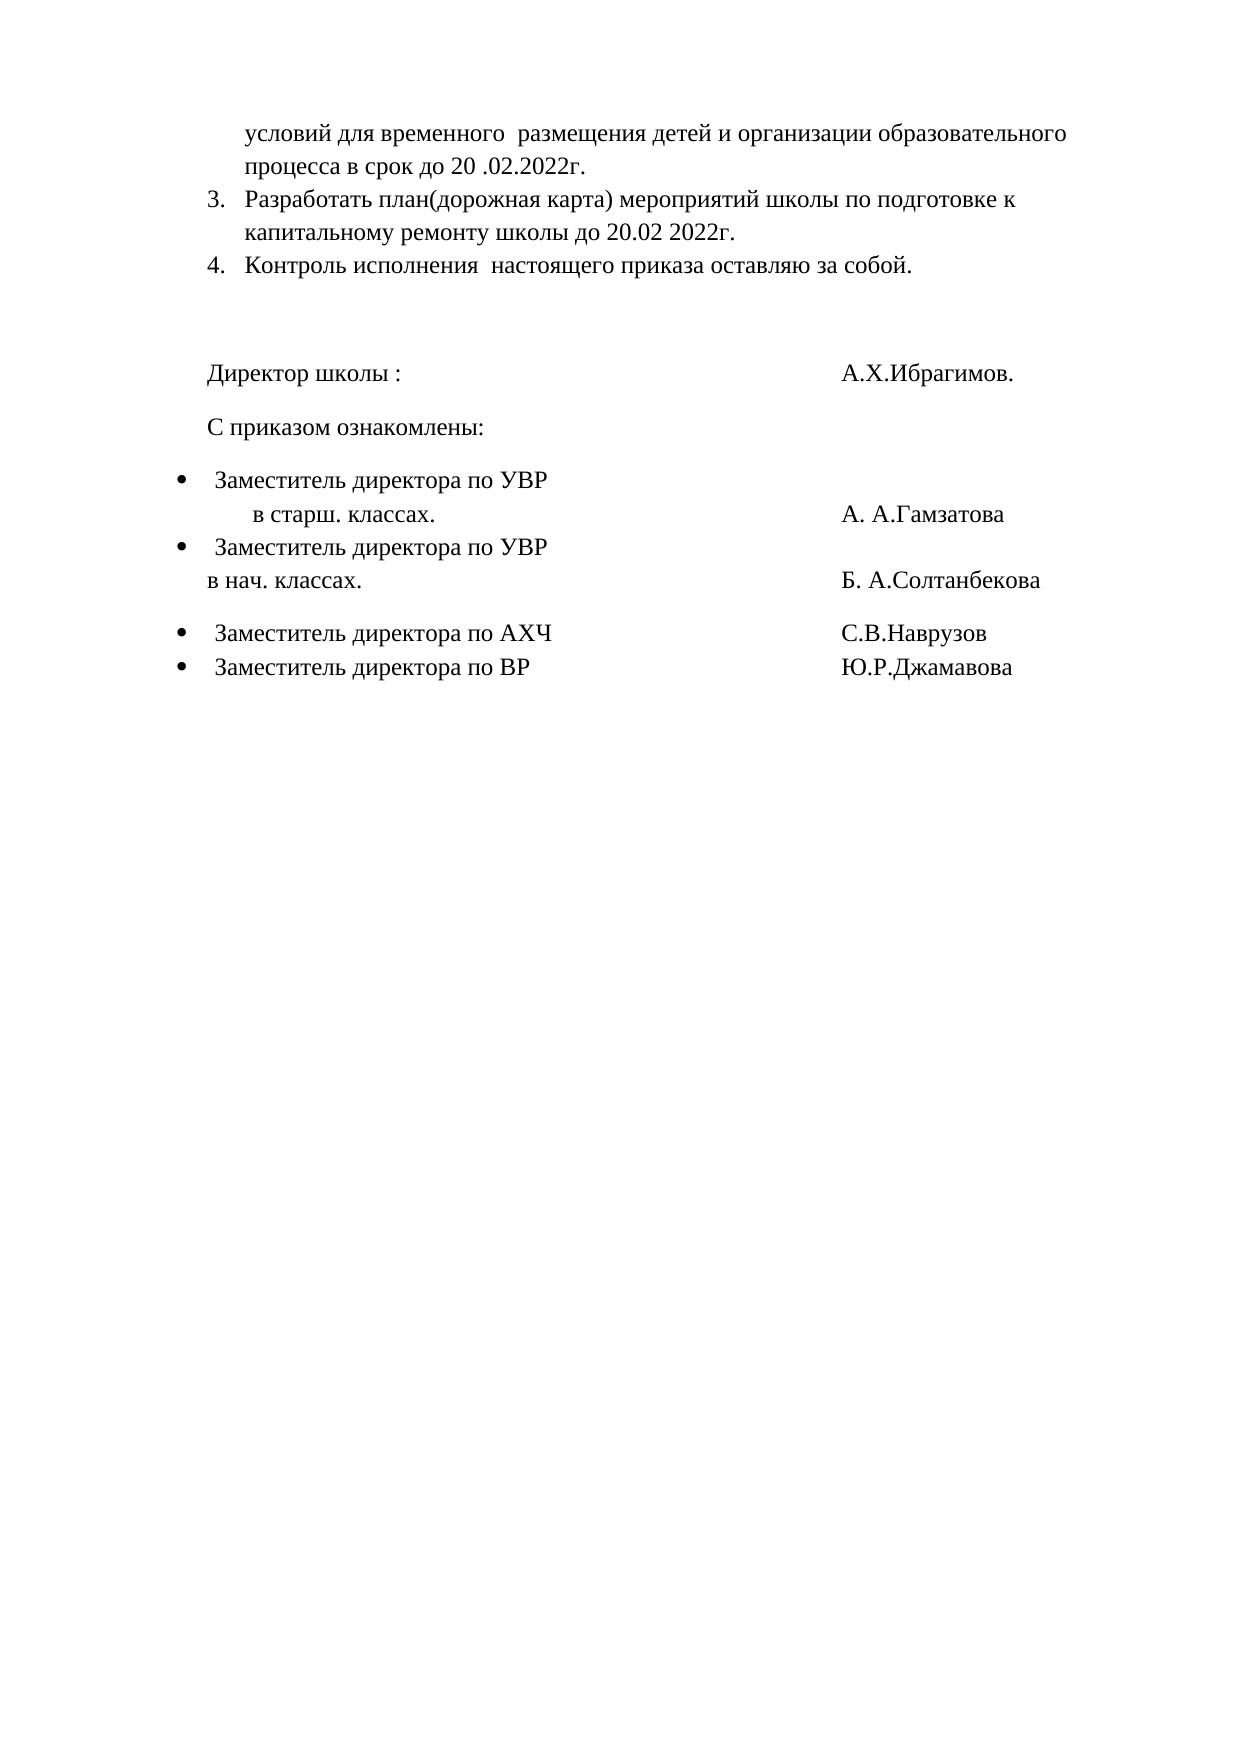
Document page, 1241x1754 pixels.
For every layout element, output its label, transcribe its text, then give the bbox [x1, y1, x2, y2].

list Заместитель директора по ВР Ю.Р.Джамавова [177, 652, 1152, 680]
list Заместитель директора по УВР [177, 532, 1152, 560]
text Директор школы : А.Х.Ибрагимов. [207, 358, 1152, 387]
text в нач. классах. Б. А.Солтанбекова [207, 565, 1152, 593]
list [207, 118, 1152, 180]
list Заместитель директора по АХЧ С.В.Наврузов [177, 618, 1152, 647]
text С приказом ознакомлены: [207, 412, 1152, 441]
list Заместитель директора по УВР [177, 466, 1152, 494]
text в старш. классах. А. А.Гамзатова [252, 499, 1152, 527]
list Разработать план(дорожная карта) мероприятий школы по подготовке к капитальному ремонту школы до 20.02 2022г. [207, 184, 1152, 246]
list Контроль исполнения настоящего приказа оставляю за собой. [207, 250, 1152, 279]
